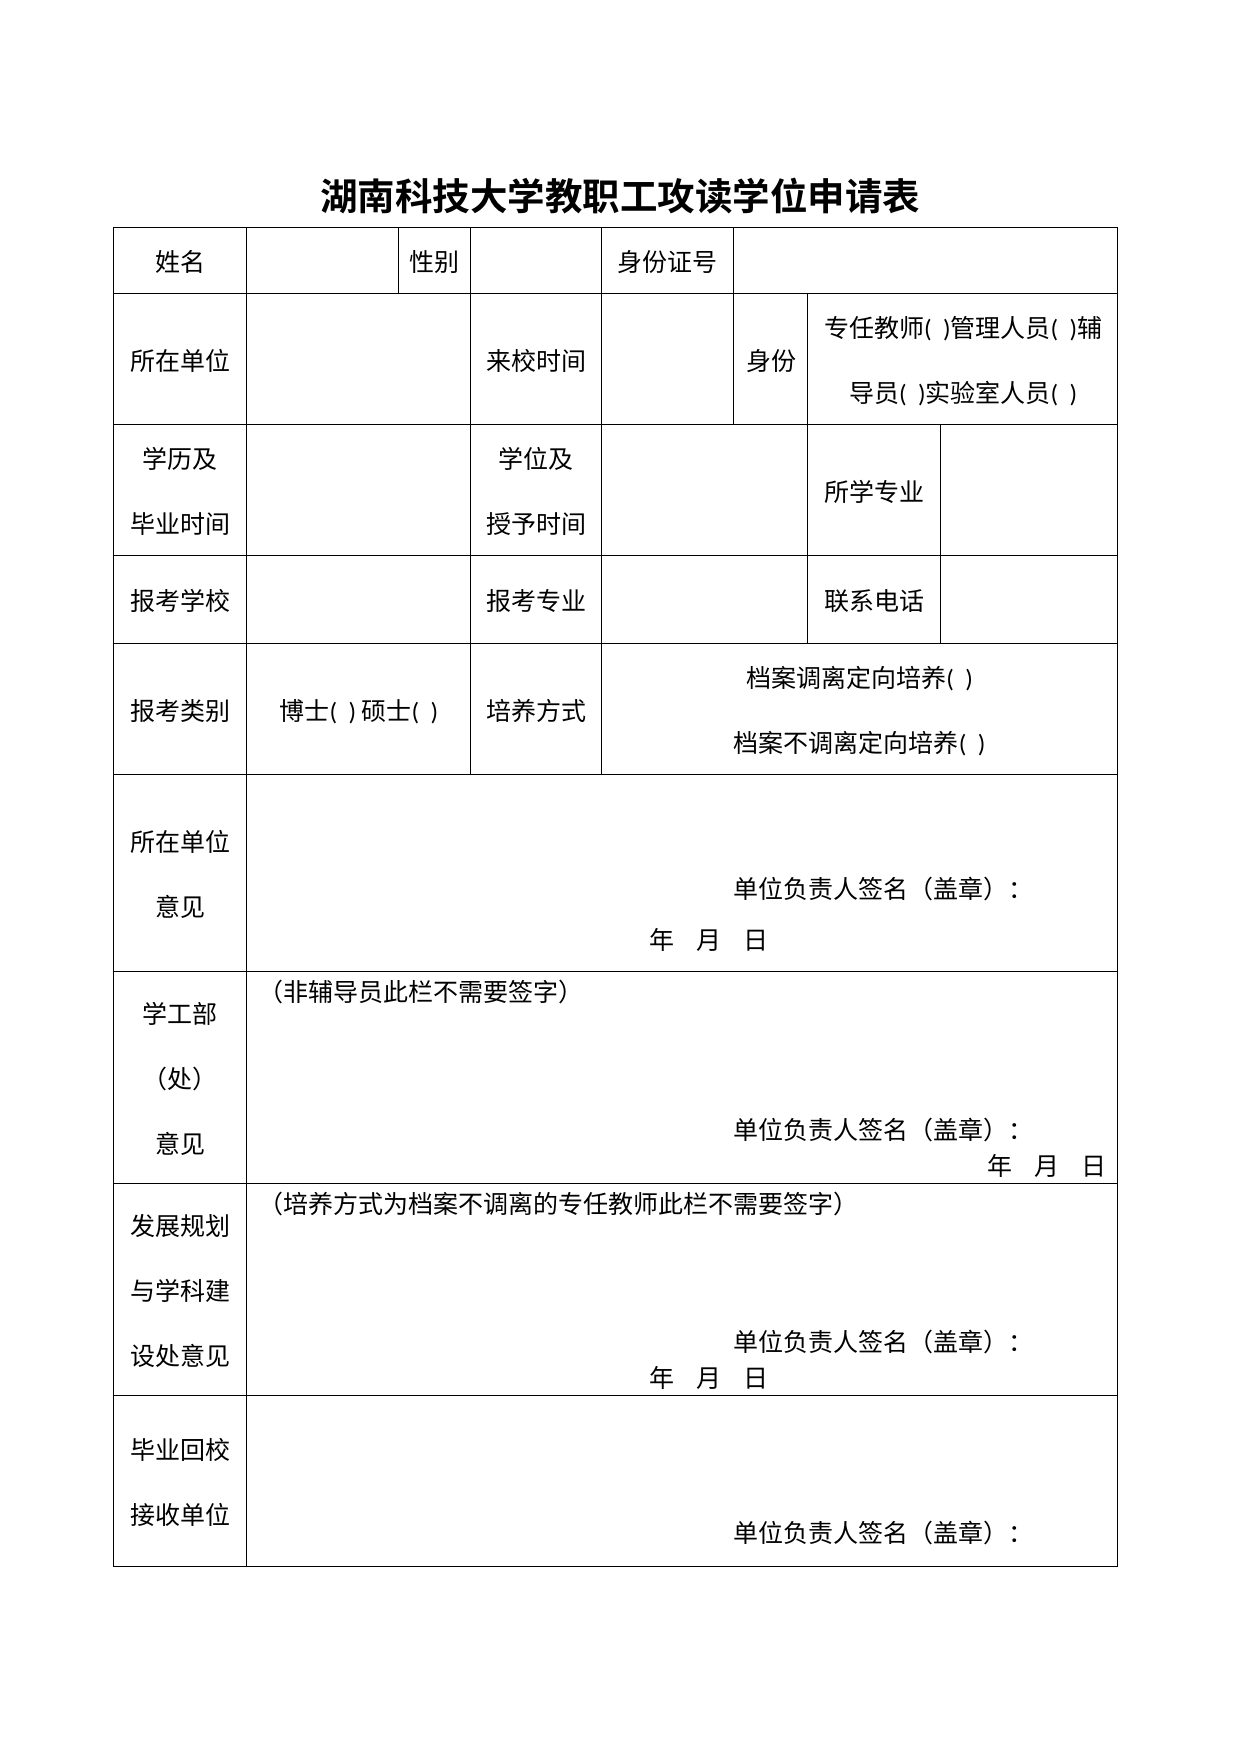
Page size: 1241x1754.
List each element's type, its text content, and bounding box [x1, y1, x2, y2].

table_header [247, 228, 398, 293]
table_cell 所在单位意见 [114, 775, 246, 971]
table_header [734, 228, 1117, 293]
table_cell 报考学校 [114, 556, 246, 643]
table_cell 单位负责人签名（盖章）： 年 月 日 [247, 1396, 1117, 1566]
table_cell [247, 556, 470, 643]
table_cell 联系电话 [808, 556, 940, 643]
table_cell （非辅导员此栏不需要签字） 单位负责人签名（盖章）： 年 月 日 [247, 972, 1117, 1183]
table_cell [941, 425, 1117, 555]
table_cell （培养方式为档案不调离的专任教师此栏不需要签字） 单位负责人签名（盖章）： 年 月 日 [247, 1184, 1117, 1395]
table_cell [602, 294, 733, 424]
table_cell [247, 425, 470, 555]
table_cell 学位及 授予时间 [471, 425, 601, 555]
table_cell [941, 556, 1117, 643]
table_cell 档案调离定向培养( ) 档案不调离定向培养( ) [602, 644, 1117, 774]
text 湖南科技大学教职工攻读学位申请表 [187, 162, 1053, 227]
table_cell 报考专业 [471, 556, 601, 643]
table_cell 来校时间 [471, 294, 601, 424]
table_cell 所在单位 [114, 294, 246, 424]
table_cell 报考类别 [114, 644, 246, 774]
table_cell [247, 294, 470, 424]
table_cell 培养方式 [471, 644, 601, 774]
table_cell 专任教师( )管理人员( )辅导员( )实验室人员( ) [808, 294, 1117, 424]
table_cell [602, 425, 807, 555]
table_cell 身份 [734, 294, 807, 424]
table_header 性别 [399, 228, 470, 293]
table_cell 发展规划与学科建设处意见 [114, 1184, 246, 1395]
table_cell 学历及 毕业时间 [114, 425, 246, 555]
table_cell 学工部（处） 意见 [114, 972, 246, 1183]
table_cell 单位负责人签名（盖章）： 年 月 日 [247, 775, 1117, 971]
table_header 身份证号 [602, 228, 733, 293]
table_header 姓名 [114, 228, 246, 293]
table_header [471, 228, 601, 293]
table_cell 博士( ) 硕士( ) [247, 644, 470, 774]
table_cell [602, 556, 807, 643]
table_cell 毕业回校接收单位意见 [114, 1396, 246, 1566]
table_cell 所学专业 [808, 425, 940, 555]
